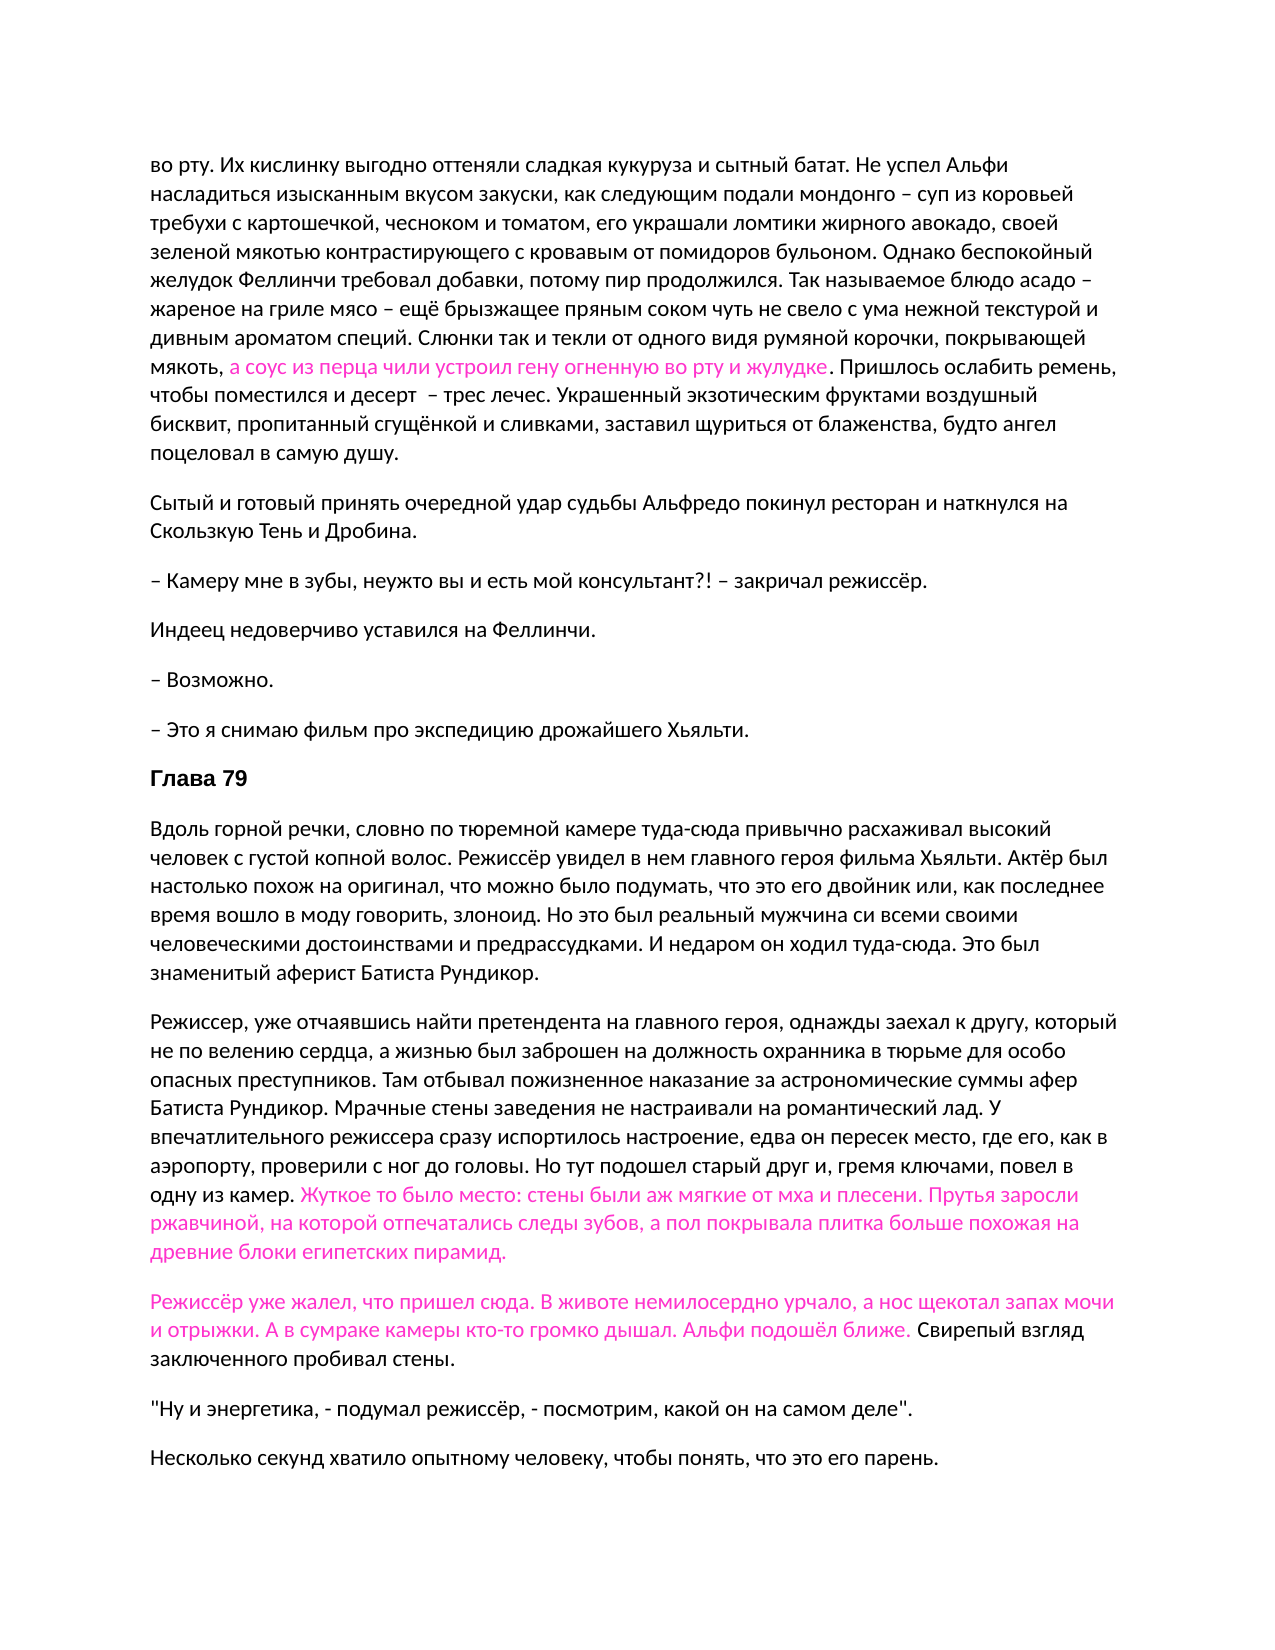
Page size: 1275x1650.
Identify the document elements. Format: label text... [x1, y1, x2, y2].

text – Возможно. [150, 664, 1125, 693]
text – Камеру мне в зубы, неужто вы и есть мой консультант?! – закричал режиссёр. [150, 565, 1125, 594]
text Глава 79 [150, 764, 1125, 792]
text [150, 150, 1125, 466]
text "Ну и энергетика, - подумал режиссёр, - посмотрим, какой он на самом деле". [150, 1393, 1125, 1422]
text Индеец недоверчиво уставился на Феллинчи. [150, 615, 1125, 644]
text Режиссёр уже жалел, что пришел сюда. В животе немилосердно урчало, а нос щекотал запах мочи и отрыжки. А в сумраке камеры кто-то громко дышал. Альфи подошёл ближе. Свирепый взгляд заключенного пробивал стены. [150, 1286, 1125, 1372]
text Режиссер, уже отчаявшись найти претендента на главного героя, однажды заехал к другу, который не по велению сердца, а жизнью был заброшен на должность охранника в тюрьме для особо опасных преступников. Там отбывал пожизненное наказание за астрономические суммы афер Батиста Рундикор. Мрачные стены заведения не настраивали на романтический лад. У впечатлительного режиссера сразу испортилось настроение, едва он пересек место, где его, как в аэропорту, проверили с ног до головы. Но тут подошел старый друг и, гремя ключами, повел в одну из камер. Жуткое то было место: стены были аж мягкие от мха и плесени. Прутья заросли ржавчиной, на которой отпечатались следы зубов, а пол покрывала плитка больше похожая на древние блоки египетских пирамид. [150, 1007, 1125, 1265]
text Вдоль горной речки, словно по тюремной камере туда-сюда привычно расхаживал высокий человек с густой копной волос. Режиссёр увидел в нем главного героя фильма Хьяльти. Актёр был настолько похож на оригинал, что можно было подумать, что это его двойник или, как последнее время вошло в моду говорить, злоноид. Но это был реальный мужчина си всеми своими человеческими достоинствами и предрассудками. И недаром он ходил туда-сюда. Это был знаменитый аферист Батиста Рундикор. [150, 813, 1125, 986]
text Несколько секунд хватило опытному человеку, чтобы понять, что это его парень. [150, 1443, 1125, 1472]
text Сытый и готовый принять очередной удар судьбы Альфредо покинул ресторан и наткнулся на Скользкую Тень и Дробина. [150, 487, 1125, 544]
text – Это я снимаю фильм про экспедицию дрожайшего Хьяльти. [150, 714, 1125, 743]
